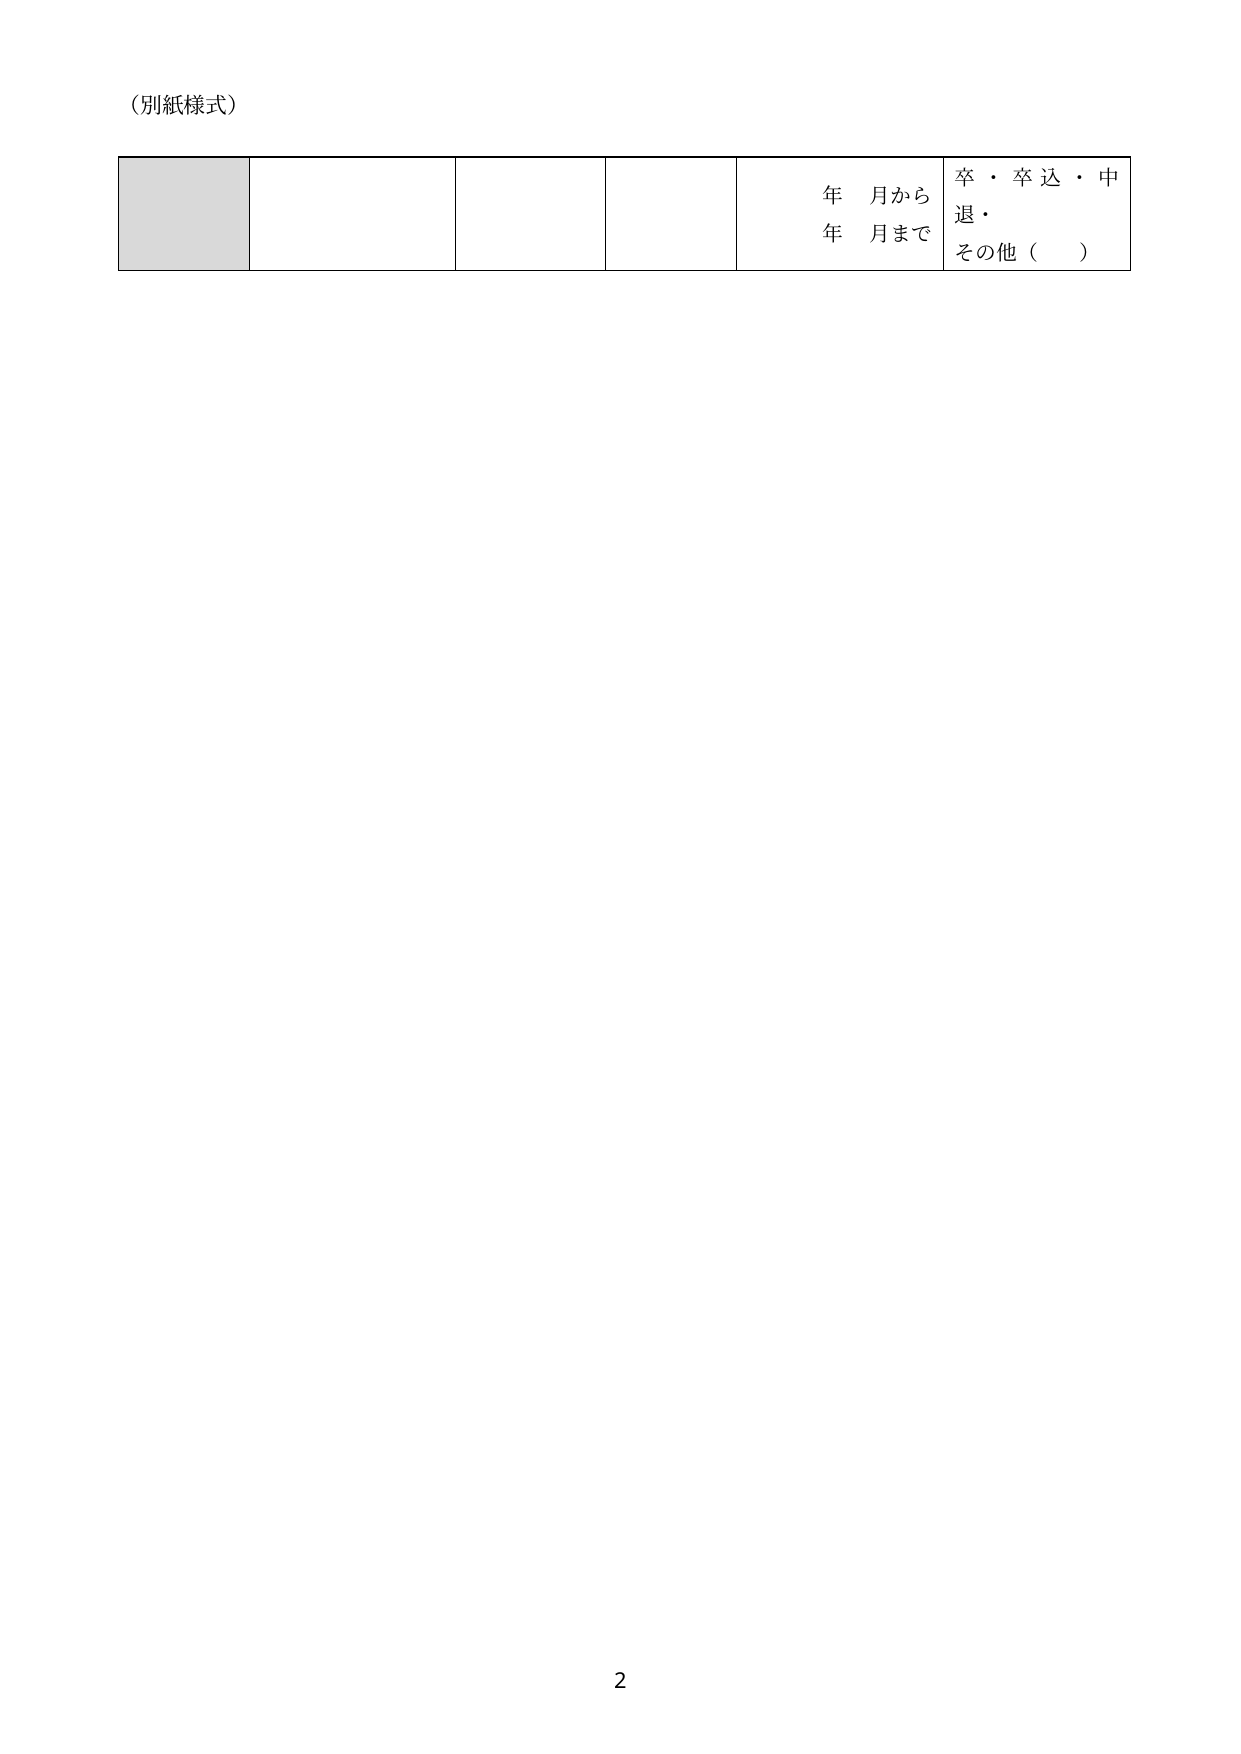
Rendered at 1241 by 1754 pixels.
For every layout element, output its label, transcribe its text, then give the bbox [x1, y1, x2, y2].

table_cell [250, 158, 455, 270]
table_cell 卒・卒込・中退・ その他（ ） [944, 158, 1130, 270]
table_cell 年 月から 年 月まで [737, 158, 943, 270]
table_cell [606, 158, 736, 270]
table_cell [456, 158, 605, 270]
